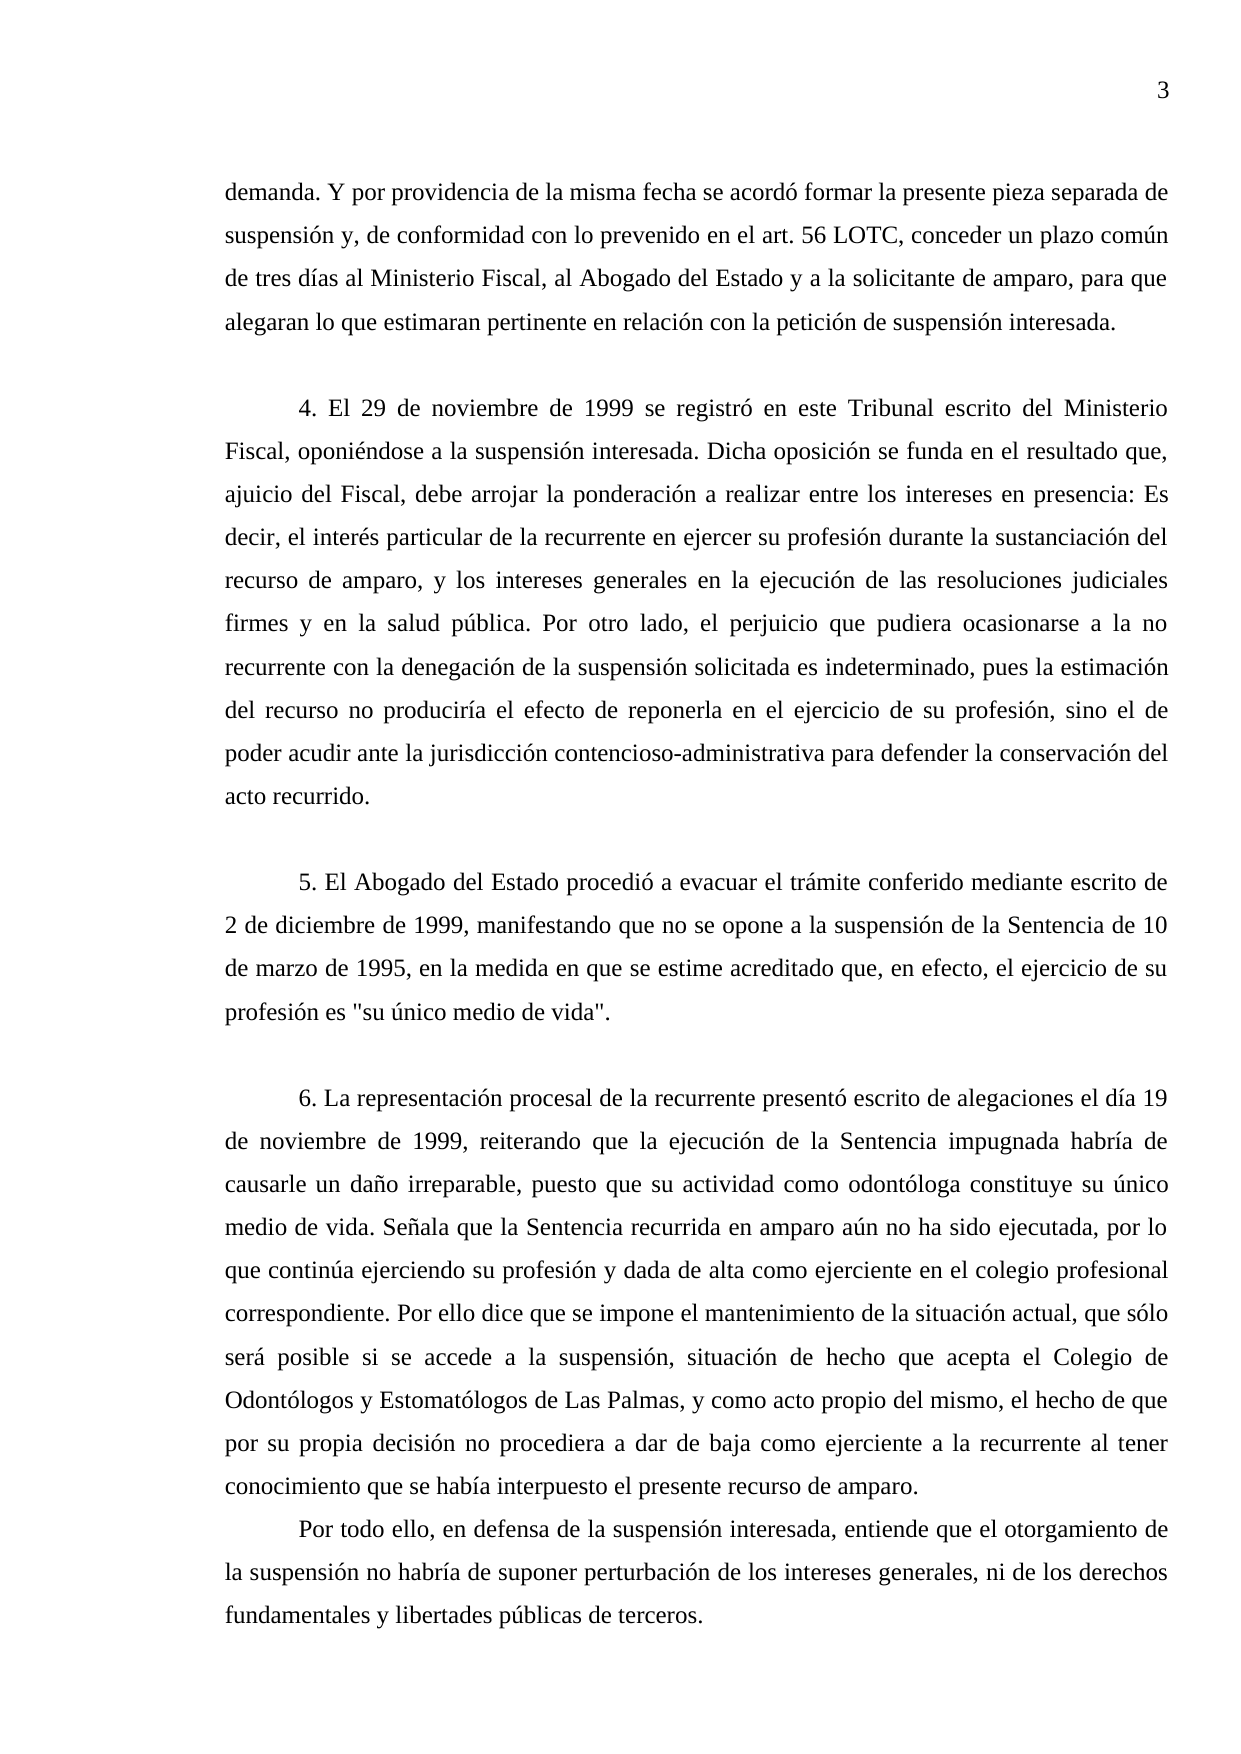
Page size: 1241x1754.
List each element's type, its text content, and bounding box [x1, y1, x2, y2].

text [224, 177, 1169, 335]
text 6. La representación procesal de la recurrente presentó escrito de alegaciones el día 19 de noviembre de 1999, reiterando que la ejecución de la Sentencia impugnada habría de causarle un daño irreparable, puesto que su actividad como odontóloga constituye su único medio de vida. Señala que la Sentencia recurrida en amparo aún no ha sido ejecutada, por lo que continúa ejerciendo su profesión y dada de alta como ejerciente en el colegio profesional correspondiente. Por ello dice que se impone el mantenimiento de la situación actual, que sólo será posible si se accede a la suspensión, situación de hecho que acepta el Colegio de Odontólogos y Estomatólogos de Las Palmas, y como acto propio del mismo, el hecho de que por su propia decisión no procediera a dar de baja como ejerciente a la recurrente al tener conocimiento que se había interpuesto el presente recurso de amparo. [224, 1083, 1169, 1500]
text 5. El Abogado del Estado procedió a evacuar el trámite conferido mediante escrito de 2 de diciembre de 1999, manifestando que no se opone a la suspensión de la Sentencia de 10 de marzo de 1995, en la medida en que se estime acreditado que, en efecto, el ejercicio de su profesión es "su único medio de vida". [224, 867, 1169, 1025]
text Por todo ello, en defensa de la suspensión interesada, entiende que el otorgamiento de la suspensión no habría de suponer perturbación de los intereses generales, ni de los derechos fundamentales y libertades públicas de terceros. [224, 1514, 1169, 1629]
text 4. El 29 de noviembre de 1999 se registró en este Tribunal escrito del Ministerio Fiscal, oponiéndose a la suspensión interesada. Dicha oposición se funda en el resultado que, ajuicio del Fiscal, debe arrojar la ponderación a realizar entre los intereses en presencia: Es decir, el interés particular de la recurrente en ejercer su profesión durante la sustanciación del recurso de amparo, y los intereses generales en la ejecución de las resoluciones judiciales firmes y en la salud pública. Por otro lado, el perjuicio que pudiera ocasionarse a la no recurrente con la denegación de la suspensión solicitada es indeterminado, pues la estimación del recurso no produciría el efecto de reponerla en el ejercicio de su profesión, sino el de poder acudir ante la jurisdicción contencioso-administrativa para defender la conservación del acto recurrido. [224, 393, 1169, 810]
